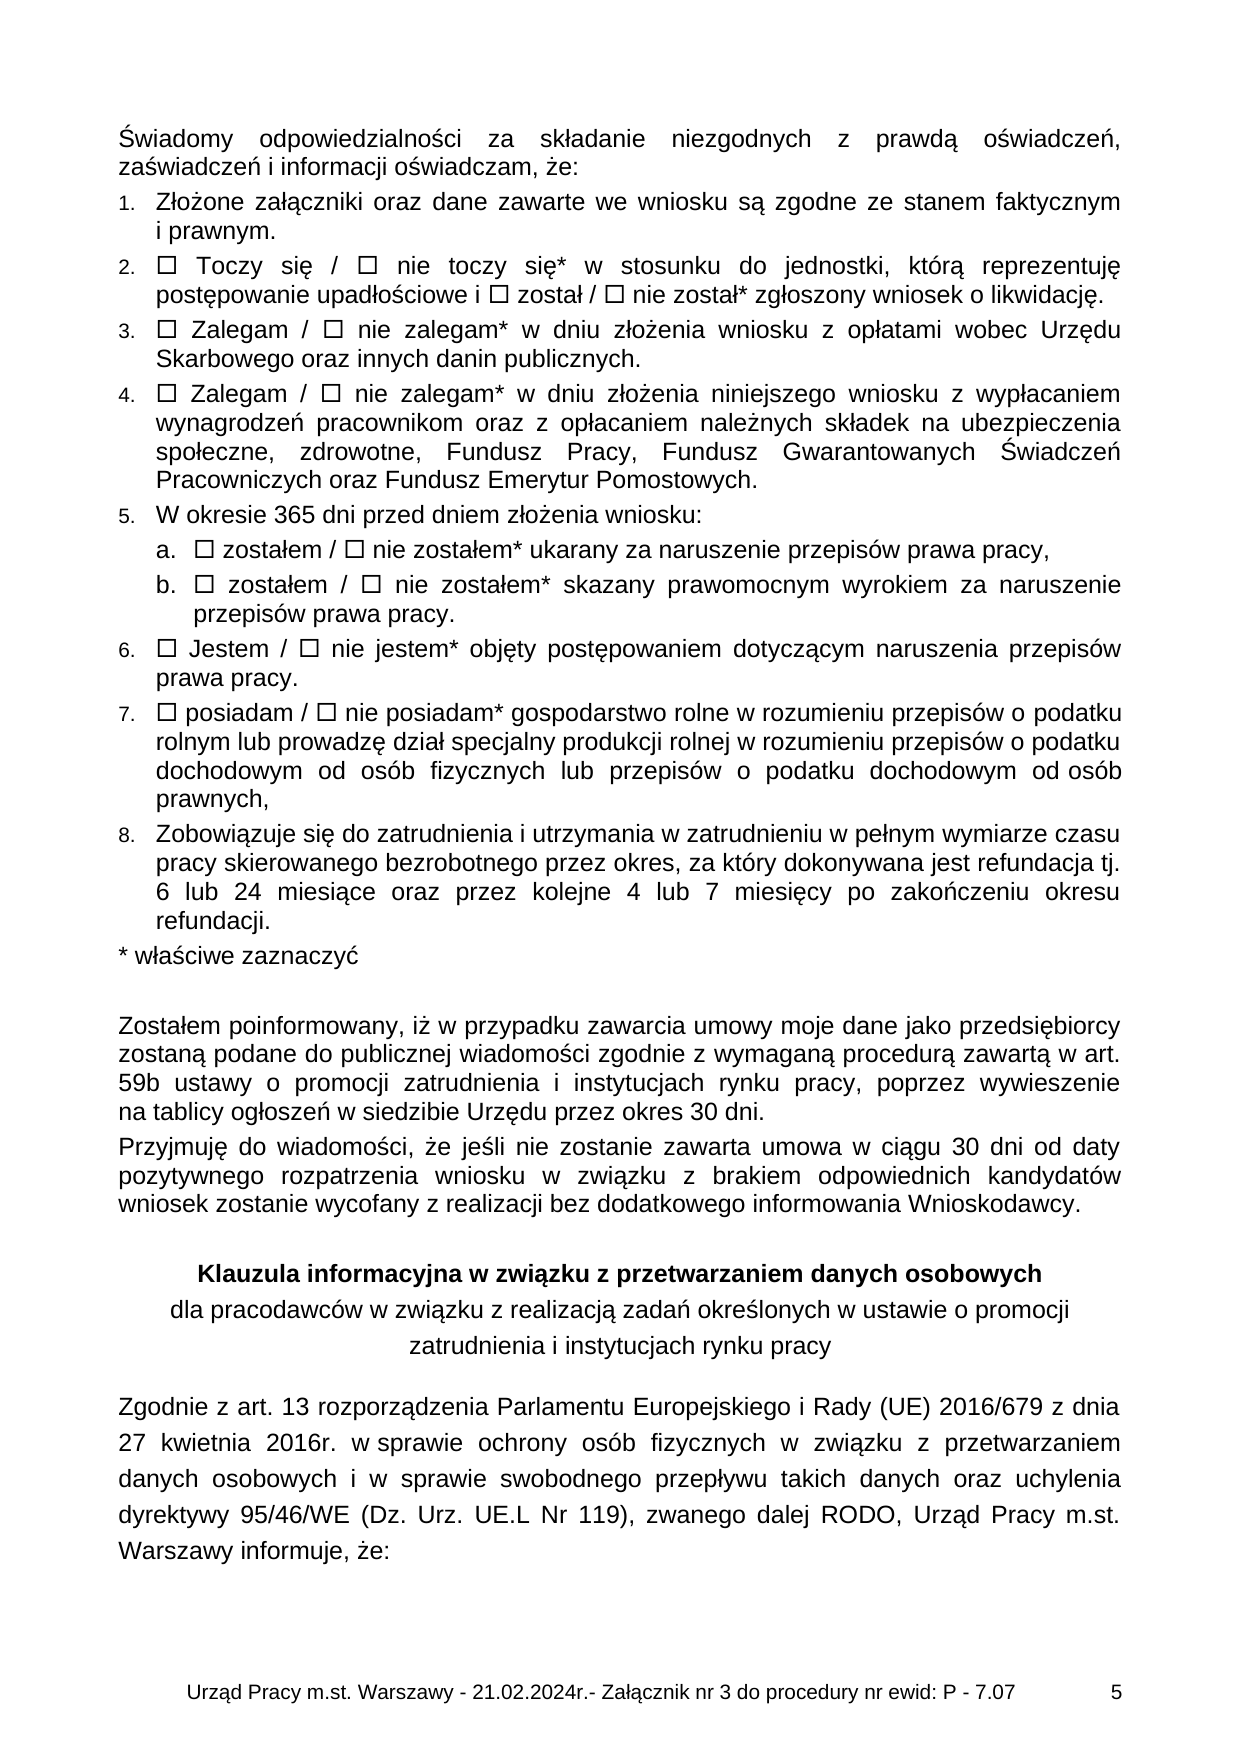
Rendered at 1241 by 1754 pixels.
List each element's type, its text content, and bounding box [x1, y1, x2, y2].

list Toczy się / nie toczy się* w stosunku do jednostki, którą reprezentuję postępowanie upadłościowe i został / nie został* zgłoszony wniosek o likwidację. [118, 251, 1122, 309]
list Zalegam / nie zalegam* w dniu złożenia wniosku z opłatami wobec Urzędu Skarbowego oraz innych danin publicznych. [118, 315, 1122, 373]
list Złożone załączniki oraz dane zawarte we wniosku są zgodne ze stanem faktycznym i prawnym. [118, 187, 1122, 245]
text * właściwe zaznaczyć [118, 941, 1122, 969]
text Zgodnie z art. 13 rozporządzenia Parlamentu Europejskiego i Rady (UE) 2016/679 z dnia 27 kwietnia 2016r. w sprawie ochrony osób fizycznych w związku z przetwarzaniem danych osobowych i w sprawie swobodnego przepływu takich danych oraz uchylenia dyrektywy 95/46/WE (Dz. Urz. UE.L Nr 119), zwanego dalej RODO, Urząd Pracy m.st. Warszawy informuje, że: [118, 1392, 1122, 1565]
text dla pracodawców w związku z realizacją zadań określonych w ustawie o promocji zatrudnienia i instytucjach rynku pracy [118, 1295, 1122, 1360]
text Świadomy odpowiedzialności za składanie niezgodnych z prawdą oświadczeń, zaświadczeń i informacji oświadczam, że: [118, 124, 1122, 181]
list zostałem / nie zostałem* ukarany za naruszenie przepisów prawa pracy, [156, 535, 1122, 564]
list W okresie 365 dni przed dniem złożenia wniosku: [118, 500, 1122, 529]
list Zalegam / nie zalegam* w dniu złożenia niniejszego wniosku z wypłacaniem wynagrodzeń pracownikom oraz z opłacaniem należnych składek na ubezpieczenia społeczne, zdrowotne, Fundusz Pracy, Fundusz Gwarantowanych Świadczeń Pracowniczych oraz Fundusz Emerytur Pomostowych. [118, 379, 1122, 494]
list posiadam / nie posiadam* gospodarstwo rolne w rozumieniu przepisów o podatku rolnym lub prowadzę dział specjalny produkcji rolnej w rozumieniu przepisów o podatku dochodowym od osób fizycznych lub przepisów o podatku dochodowym od osób prawnych, [118, 698, 1122, 813]
list Jestem / nie jestem* objęty postępowaniem dotyczącym naruszenia przepisów prawa pracy. [118, 634, 1122, 692]
text Przyjmuję do wiadomości, że jeśli nie zostanie zawarta umowa w ciągu 30 dni od daty pozytywnego rozpatrzenia wniosku w związku z brakiem odpowiednich kandydatów wniosek zostanie wycofany z realizacji bez dodatkowego informowania Wnioskodawcy. [118, 1132, 1122, 1218]
list Zobowiązuje się do zatrudnienia i utrzymania w zatrudnieniu w pełnym wymiarze czasu pracy skierowanego bezrobotnego przez okres, za który dokonywana jest refundacja tj. 6 lub 24 miesiące oraz przez kolejne 4 lub 7 miesięcy po zakończeniu okresu refundacji. [118, 819, 1122, 934]
text Zostałem poinformowany, iż w przypadku zawarcia umowy moje dane jako przedsiębiorcy zostaną podane do publicznej wiadomości zgodnie z wymaganą procedurą zawartą w art. 59b ustawy o promocji zatrudnienia i instytucjach rynku pracy, poprzez wywieszenie na tablicy ogłoszeń w siedzibie Urzędu przez okres 30 dni. [118, 1011, 1122, 1126]
list zostałem / nie zostałem* skazany prawomocnym wyrokiem za naruszenie przepisów prawa pracy. [156, 570, 1122, 628]
subtitle Klauzula informacyjna w związku z przetwarzaniem danych osobowych [118, 1259, 1122, 1288]
